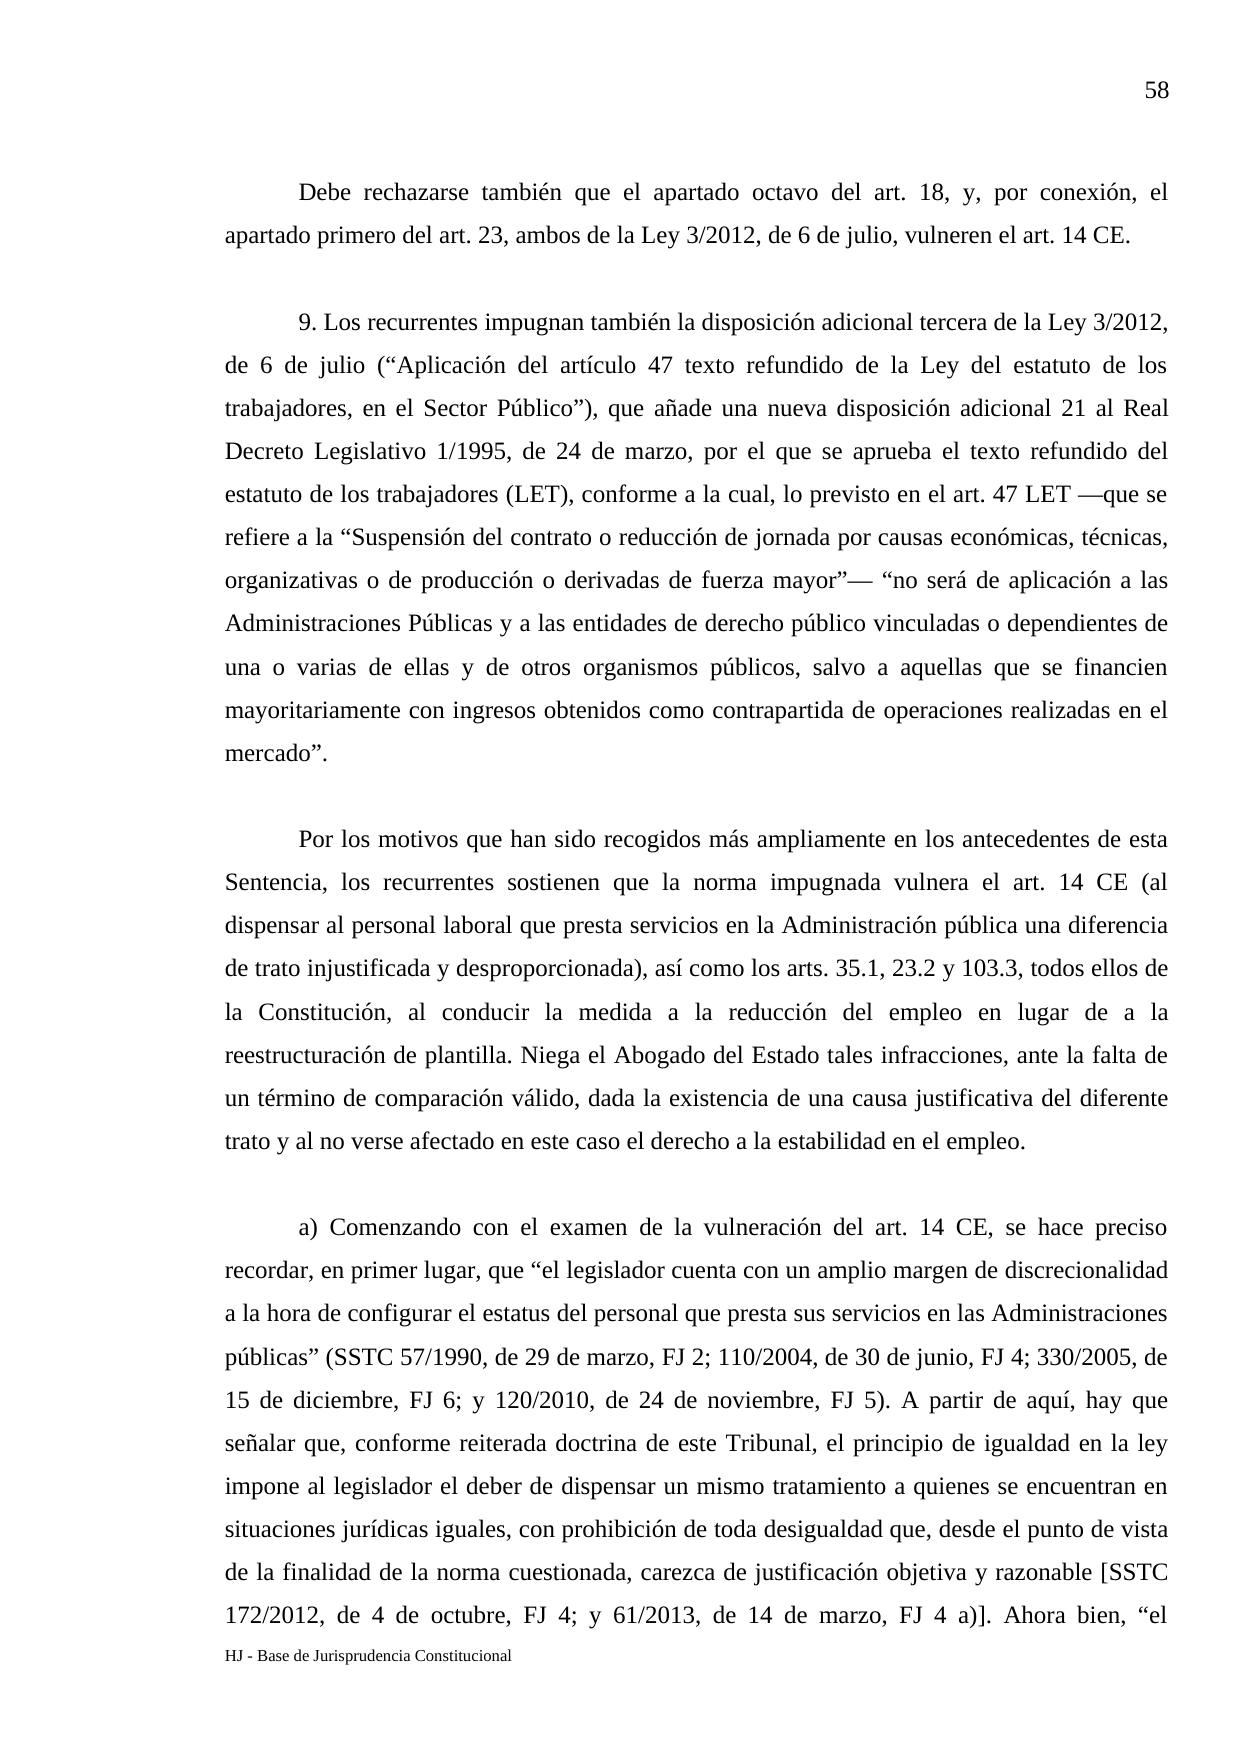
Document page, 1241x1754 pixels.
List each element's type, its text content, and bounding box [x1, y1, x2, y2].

text Por los motivos que han sido recogidos más ampliamente en los antecedentes de esta Sentencia, los recurrentes sostienen que la norma impugnada vulnera el art. 14 CE (al dispensar al personal laboral que presta servicios en la Administración pública una diferencia de trato injustificada y desproporcionada), así como los arts. 35.1, 23.2 y 103.3, todos ellos de la Constitución, al conducir la medida a la reducción del empleo en lugar de a la reestructuración de plantilla. Niega el Abogado del Estado tales infracciones, ante la falta de un término de comparación válido, dada la existencia de una causa justificativa del diferente trato y al no verse afectado en este caso el derecho a la estabilidad en el empleo. [224, 824, 1169, 1155]
text Debe rechazarse también que el apartado octavo del art. 18, y, por conexión, el apartado primero del art. 23, ambos de la Ley 3/2012, de 6 de julio, vulneren el art. 14 CE. [224, 177, 1169, 249]
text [224, 1212, 1169, 1629]
text 9. Los recurrentes impugnan también la disposición adicional tercera de la Ley 3/2012, de 6 de julio (“Aplicación del artículo 47 texto refundido de la Ley del estatuto de los trabajadores, en el Sector Público”), que añade una nueva disposición adicional 21 al Real Decreto Legislativo 1/1995, de 24 de marzo, por el que se aprueba el texto refundido del estatuto de los trabajadores (LET), conforme a la cual, lo previsto en el art. 47 LET —que se refiere a la “Suspensión del contrato o reducción de jornada por causas económicas, técnicas, organizativas o de producción o derivadas de fuerza mayor”— “no será de aplicación a las Administraciones Públicas y a las entidades de derecho público vinculadas o dependientes de una o varias de ellas y de otros organismos públicos, salvo a aquellas que se financien mayoritariamente con ingresos obtenidos como contrapartida de operaciones realizadas en el mercado”. [224, 307, 1169, 767]
